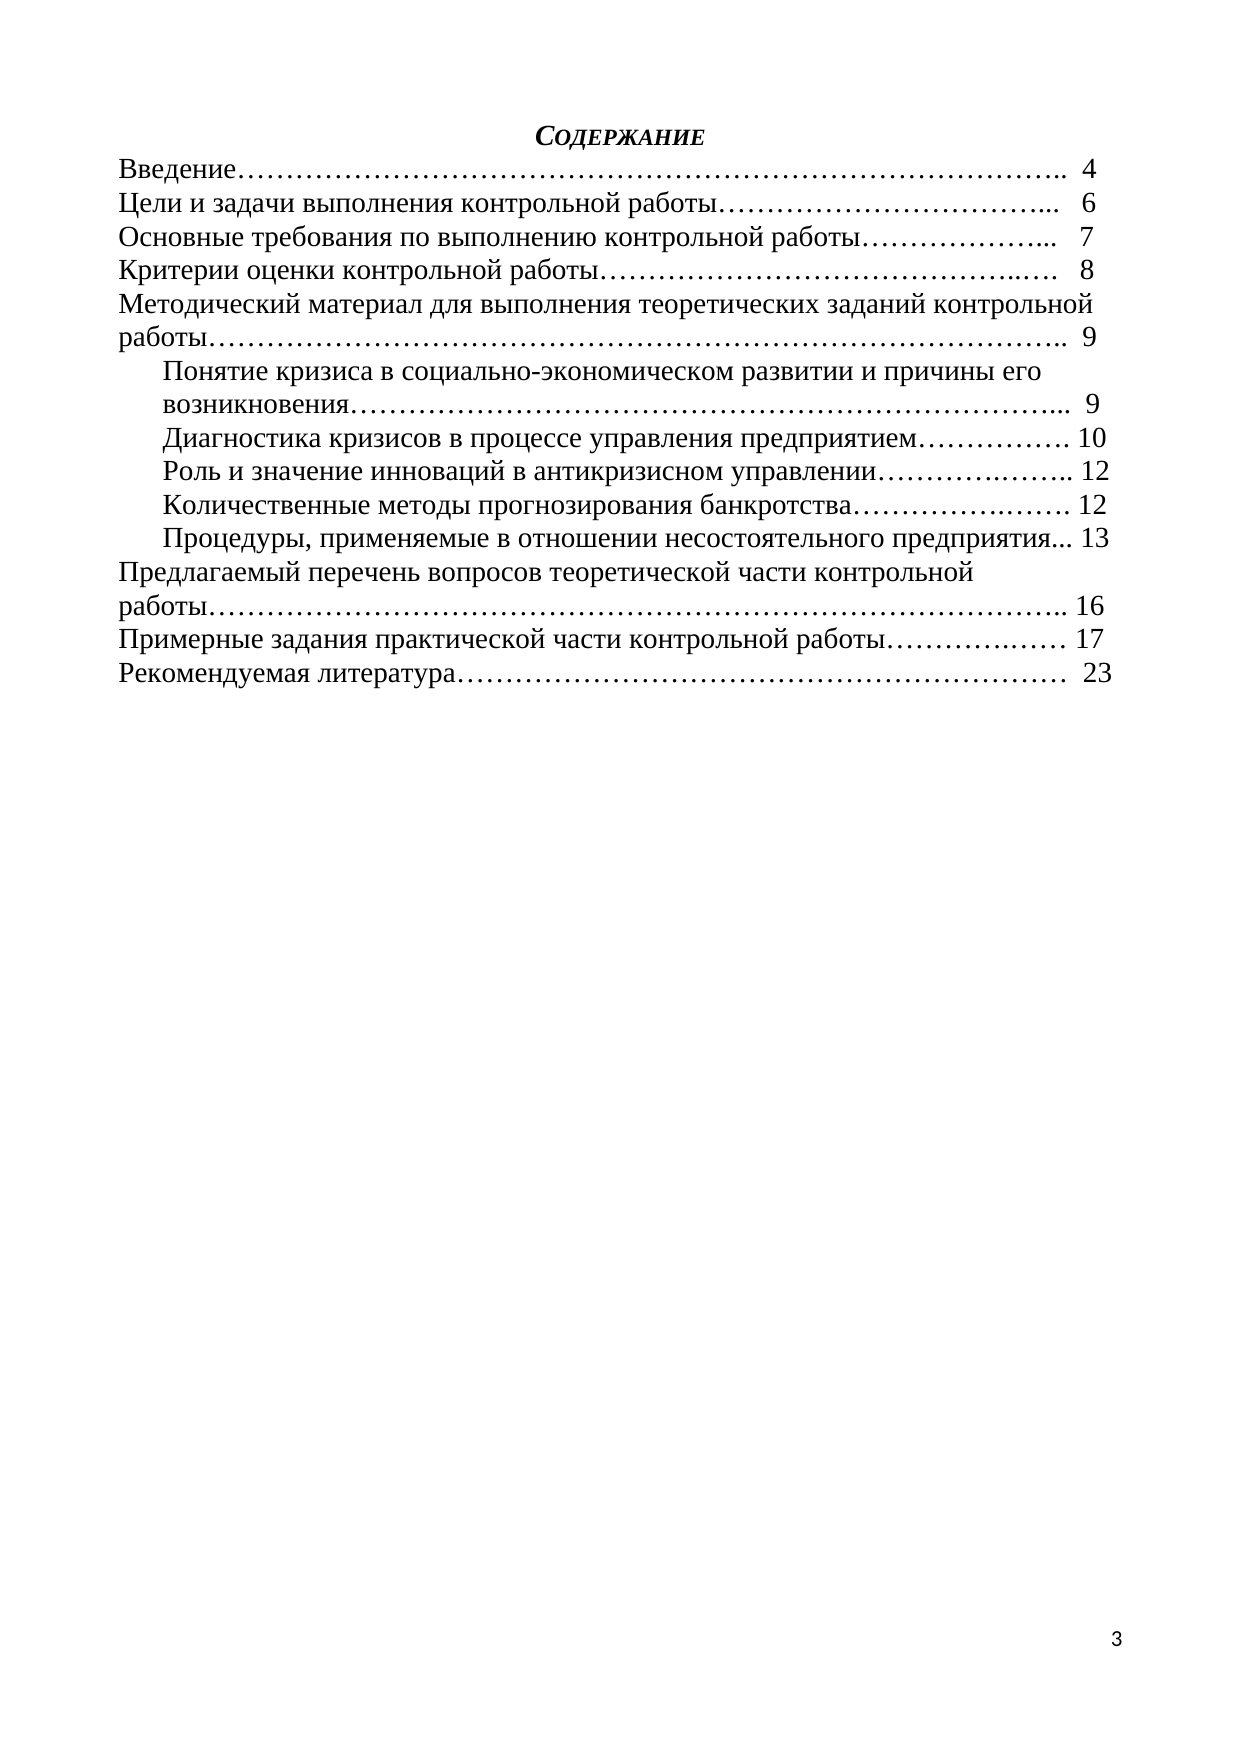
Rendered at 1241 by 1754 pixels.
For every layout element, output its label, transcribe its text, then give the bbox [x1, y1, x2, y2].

text Рекомендуемая литература……………………………………………………… 23 [118, 655, 1122, 688]
subtitle Содержание [118, 118, 1122, 152]
text Примерные задания практической части контрольной работы………….…… 17 [118, 621, 1122, 655]
text Основные требования по выполнению контрольной работы………………... 7 [118, 219, 1122, 252]
text Критерии оценки контрольной работы……………………………………..…. 8 [118, 252, 1122, 286]
text Методический материал для выполнения теоретических заданий контрольной работы…………………………………………………………………………….. 9 [118, 286, 1122, 353]
text Понятие кризиса в социально-экономическом развитии и причины его возникновения………………………………………………………………... 9 [162, 353, 1122, 420]
text работы…………………………………………………………………………….. 16 [118, 588, 1122, 621]
text Предлагаемый перечень вопросов теоретической части контрольной [118, 554, 1122, 588]
text Процедуры, применяемые в отношении несостоятельного предприятия... 13 [162, 521, 1122, 554]
text Количественные методы прогнозирования банкротства…………….……. 12 [162, 487, 1122, 521]
text Введение………………………………………………………………………….. 4 [118, 152, 1122, 185]
text Диагностика кризисов в процессе управления предприятием……………. 10 [162, 420, 1122, 453]
text Роль и значение инноваций в антикризисном управлении………….…….. 12 [162, 453, 1122, 487]
text Цели и задачи выполнения контрольной работы……………………………... 6 [118, 185, 1122, 219]
